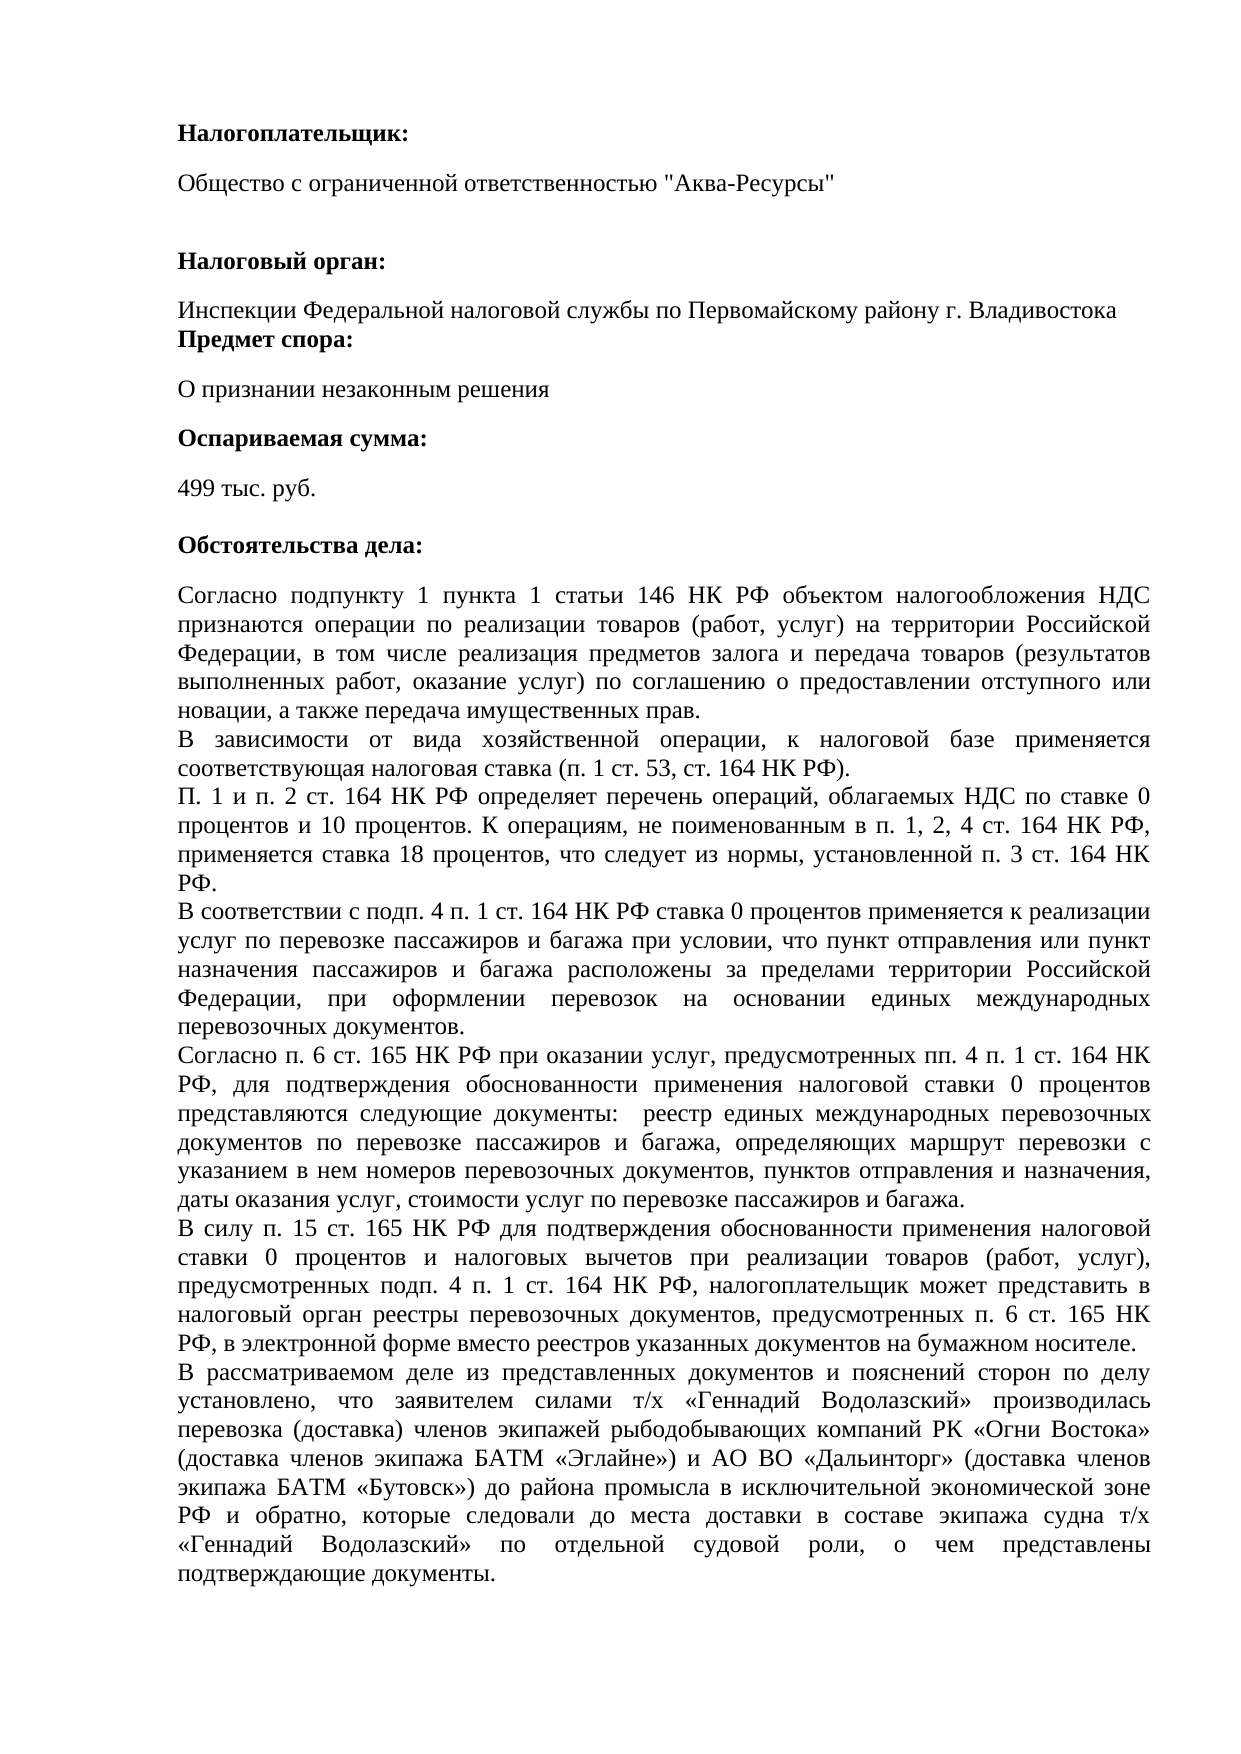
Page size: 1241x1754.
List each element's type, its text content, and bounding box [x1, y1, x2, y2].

text Инспекции Федеральной налоговой службы по Первомайскому району г. Владивостока [177, 296, 1152, 324]
text Предмет спора: [177, 324, 1152, 353]
text Оспариваемая сумма: [177, 423, 1152, 452]
text Обстоятельства дела: [177, 531, 1152, 559]
text Общество с ограниченной ответственностью "Аква-Ресурсы" [177, 168, 1152, 196]
text 499 тыс. руб. [177, 473, 1152, 502]
text О признании незаконным решения [177, 374, 1152, 403]
text В соответствии с подп. 4 п. 1 ст. 164 НК РФ ставка 0 процентов применяется к реализации услуг по перевозке пассажиров и багажа при условии, что пункт отправления или пункт назначения пассажиров и багажа расположены за пределами территории Российской Федерации, при оформлении перевозок на основании единых международных перевозочных документов. [177, 896, 1152, 1040]
text В силу п. 15 ст. 165 НК РФ для подтверждения обоснованности применения налоговой ставки 0 процентов и налоговых вычетов при реализации товаров (работ, услуг), предусмотренных подп. 4 п. 1 ст. 164 НК РФ, налогоплательщик может представить в налоговый орган реестры перевозочных документов, предусмотренных п. 6 ст. 165 НК РФ, в электронной форме вместо реестров указанных документов на бумажном носителе. [177, 1213, 1152, 1357]
text В рассматриваемом деле из представленных документов и пояснений сторон по делу установлено, что заявителем силами т/х «Геннадий Водолазский» производилась перевозка (доставка) членов экипажей рыбодобывающих компаний РК «Огни Востока» (доставка членов экипажа БАТМ «Эглайне») и АО ВО «Дальинторг» (доставка членов экипажа БАТМ «Бутовск») до района промысла в исключительной экономической зоне РФ и обратно, которые следовали до места доставки в составе экипажа судна т/х «Геннадий Водолазский» по отдельной судовой роли, о чем представлены подтверждающие документы. [177, 1357, 1152, 1587]
text П. 1 и п. 2 ст. 164 НК РФ определяет перечень операций, облагаемых НДС по ставке 0 процентов и 10 процентов. К операциям, не поименованным в п. 1, 2, 4 ст. 164 НК РФ, применяется ставка 18 процентов, что следует из нормы, установленной п. 3 ст. 164 НК РФ. [177, 781, 1152, 896]
text В зависимости от вида хозяйственной операции, к налоговой базе применяется соответствующая налоговая ставка (п. 1 ст. 53, ст. 164 НК РФ). [177, 724, 1152, 781]
text Налоговый орган: [177, 246, 1152, 275]
text Согласно подпункту 1 пункта 1 статьи 146 НК РФ объектом налогообложения НДС признаются операции по реализации товаров (работ, услуг) на территории Российской Федерации, в том числе реализация предметов залога и передача товаров (результатов выполненных работ, оказание услуг) по соглашению о предоставлении отступного или новации, а также передача имущественных прав. [177, 580, 1152, 724]
text Согласно п. 6 ст. 165 НК РФ при оказании услуг, предусмотренных пп. 4 п. 1 ст. 164 НК РФ, для подтверждения обоснованности применения налоговой ставки 0 процентов представляются следующие документы: реестр единых международных перевозочных документов по перевозке пассажиров и багажа, определяющих маршрут перевозки с указанием в нем номеров перевозочных документов, пунктов отправления и назначения, даты оказания услуг, стоимости услуг по перевозке пассажиров и багажа. [177, 1040, 1152, 1213]
text Налогоплательщик: [177, 118, 1152, 147]
